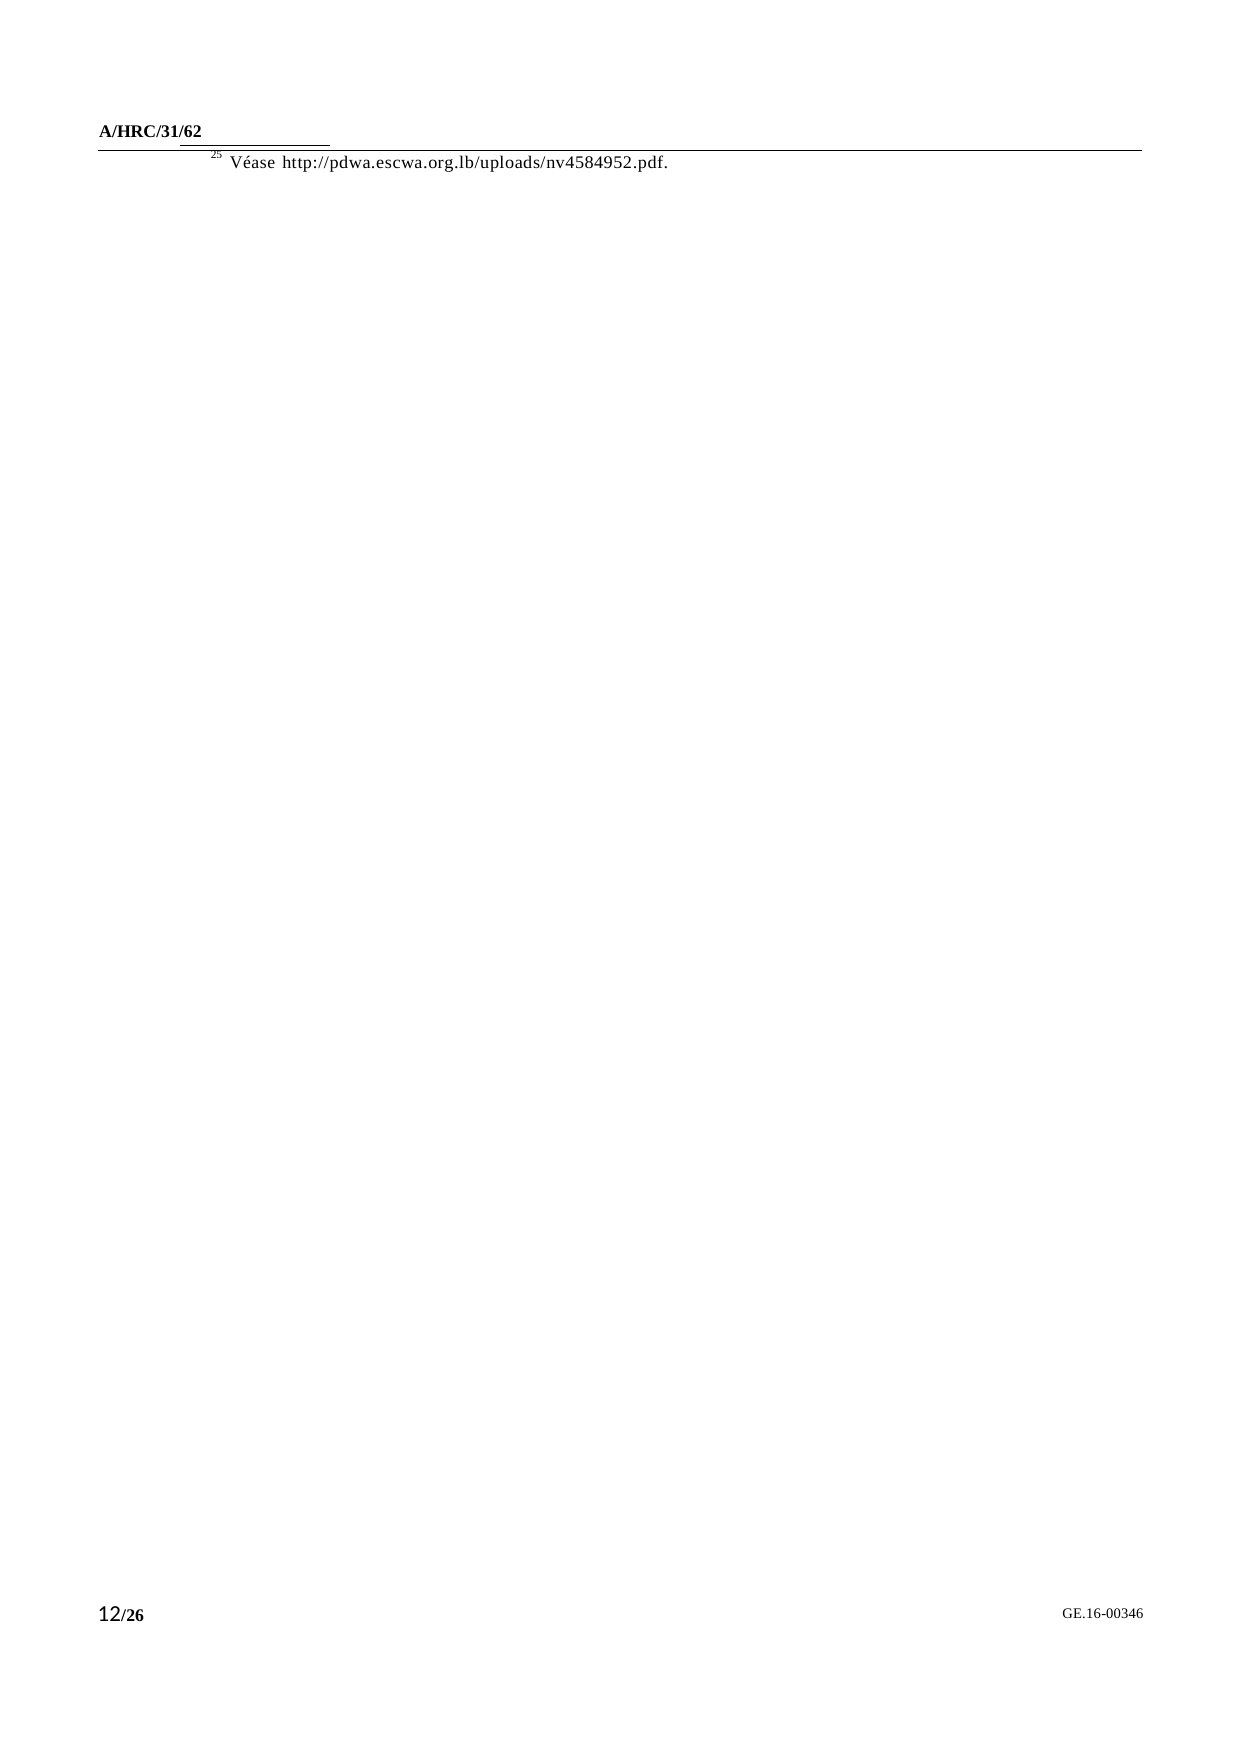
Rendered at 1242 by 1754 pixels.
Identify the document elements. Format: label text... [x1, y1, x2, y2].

text 25 Véase http://pdwa.escwa.org.lb/uploads/nv4584952.pdf. [211, 148, 1158, 172]
